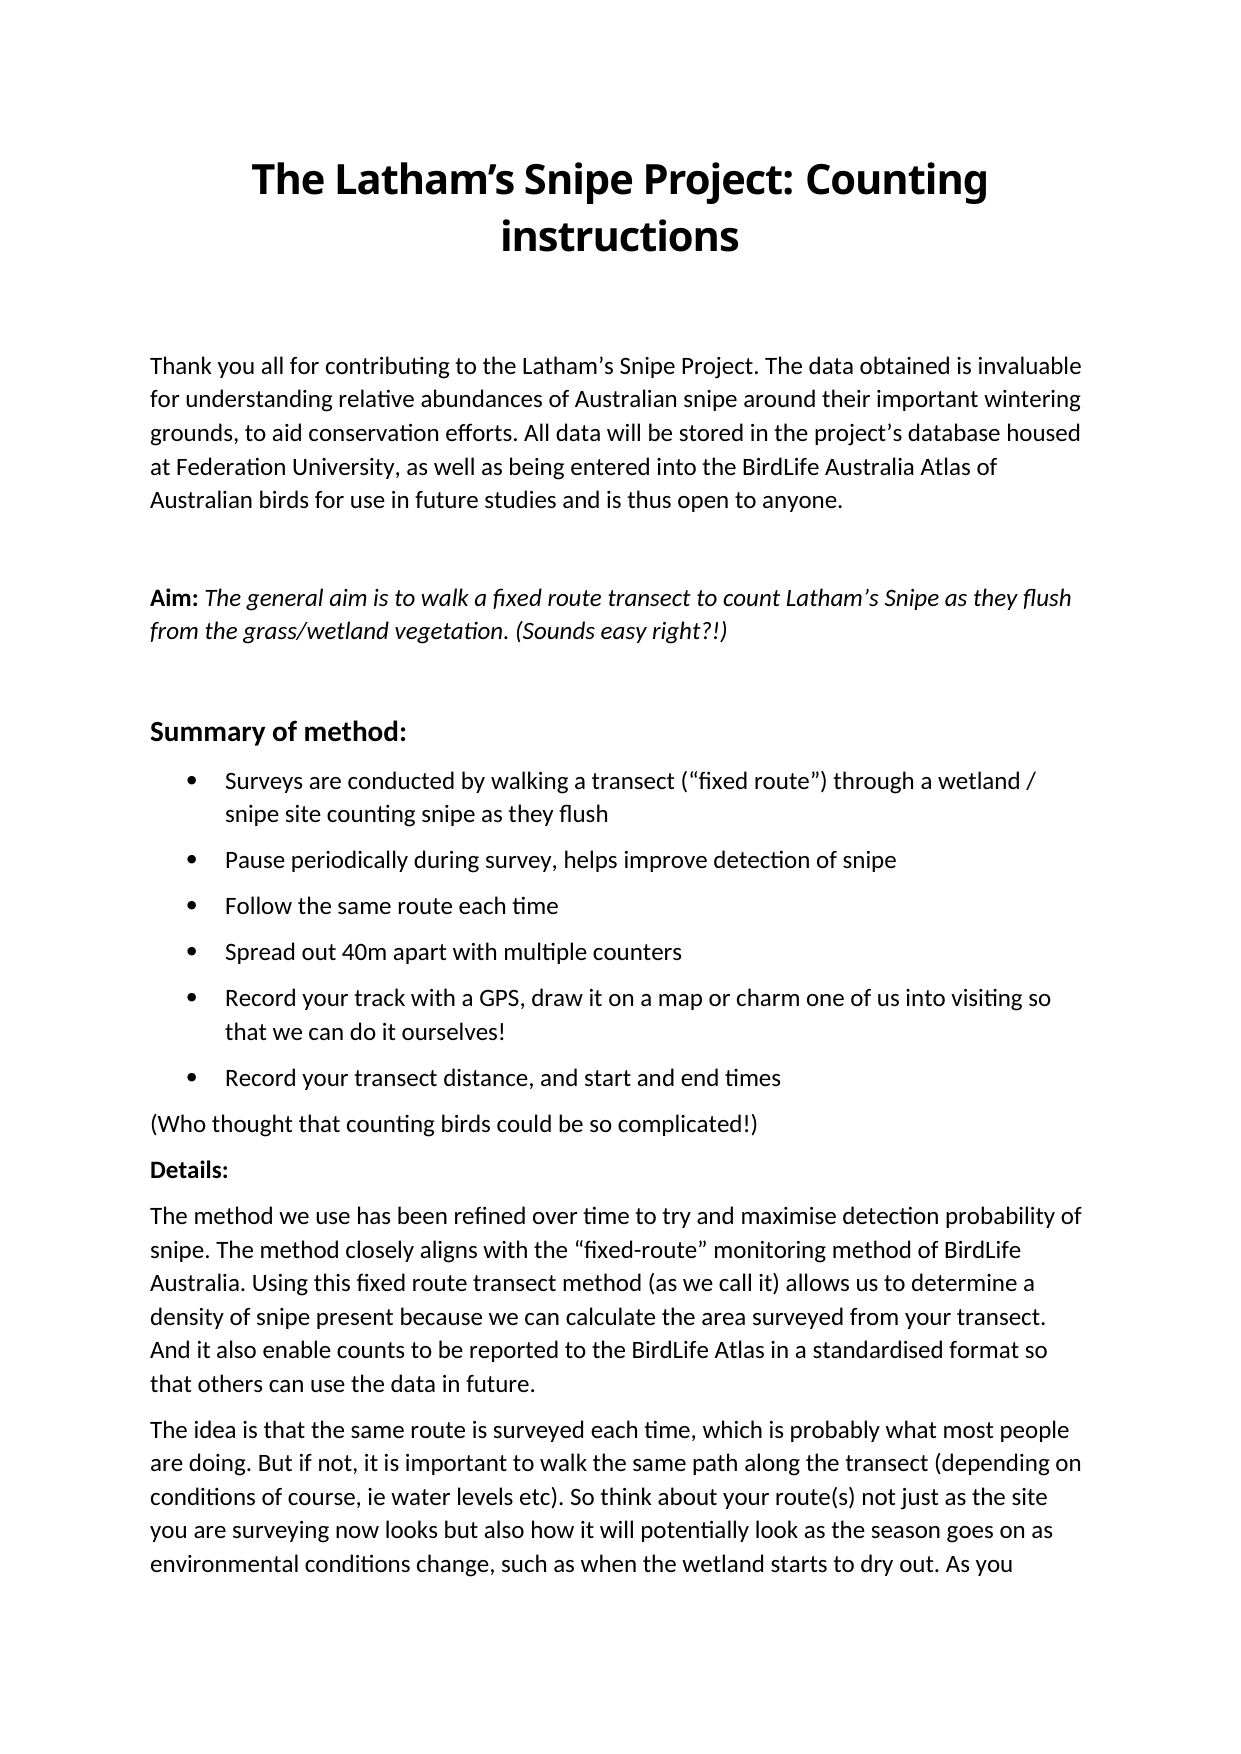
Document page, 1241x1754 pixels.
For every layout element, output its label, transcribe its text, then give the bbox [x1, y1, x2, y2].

list Record your track with a GPS, draw it on a map or charm one of us into visiting so that we can do it ourselves! [187, 982, 1090, 1047]
title The Latham’s Snipe Project: Counting instructions [150, 150, 1090, 263]
list Follow the same route each time [187, 890, 1090, 921]
text Details: [150, 1154, 1090, 1185]
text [150, 1414, 1090, 1579]
text Aim: The general aim is to walk a fixed route transect to count Latham’s Snipe as they flush from the grass/wetland vegetation. (Sounds easy right?!) [150, 582, 1090, 646]
list Spread out 40m apart with multiple counters [187, 936, 1090, 967]
list Record your transect distance, and start and end times [187, 1062, 1090, 1093]
list Pause periodically during survey, helps improve detection of snipe [187, 844, 1090, 875]
list Surveys are conducted by walking a transect (“fixed route”) through a wetland / snipe site counting snipe as they flush [187, 765, 1090, 829]
text Thank you all for contributing to the Latham’s Snipe Project. The data obtained is invaluable for understanding relative abundances of Australian snipe around their important wintering grounds, to aid conservation efforts. All data will be stored in the project’s database housed at Federation University, as well as being entered into the BirdLife Australia Atlas of Australian birds for use in future studies and is thus open to anyone. [150, 350, 1090, 515]
text Summary of method: [150, 713, 1090, 749]
text (Who thought that counting birds could be so complicated!) [150, 1108, 1090, 1139]
text The method we use has been refined over time to try and maximise detection probability of snipe. The method closely aligns with the “fixed-route” monitoring method of BirdLife Australia. Using this fixed route transect method (as we call it) allows us to determine a density of snipe present because we can calculate the area surveyed from your transect. And it also enable counts to be reported to the BirdLife Atlas in a standardised format so that others can use the data in future. [150, 1200, 1090, 1398]
